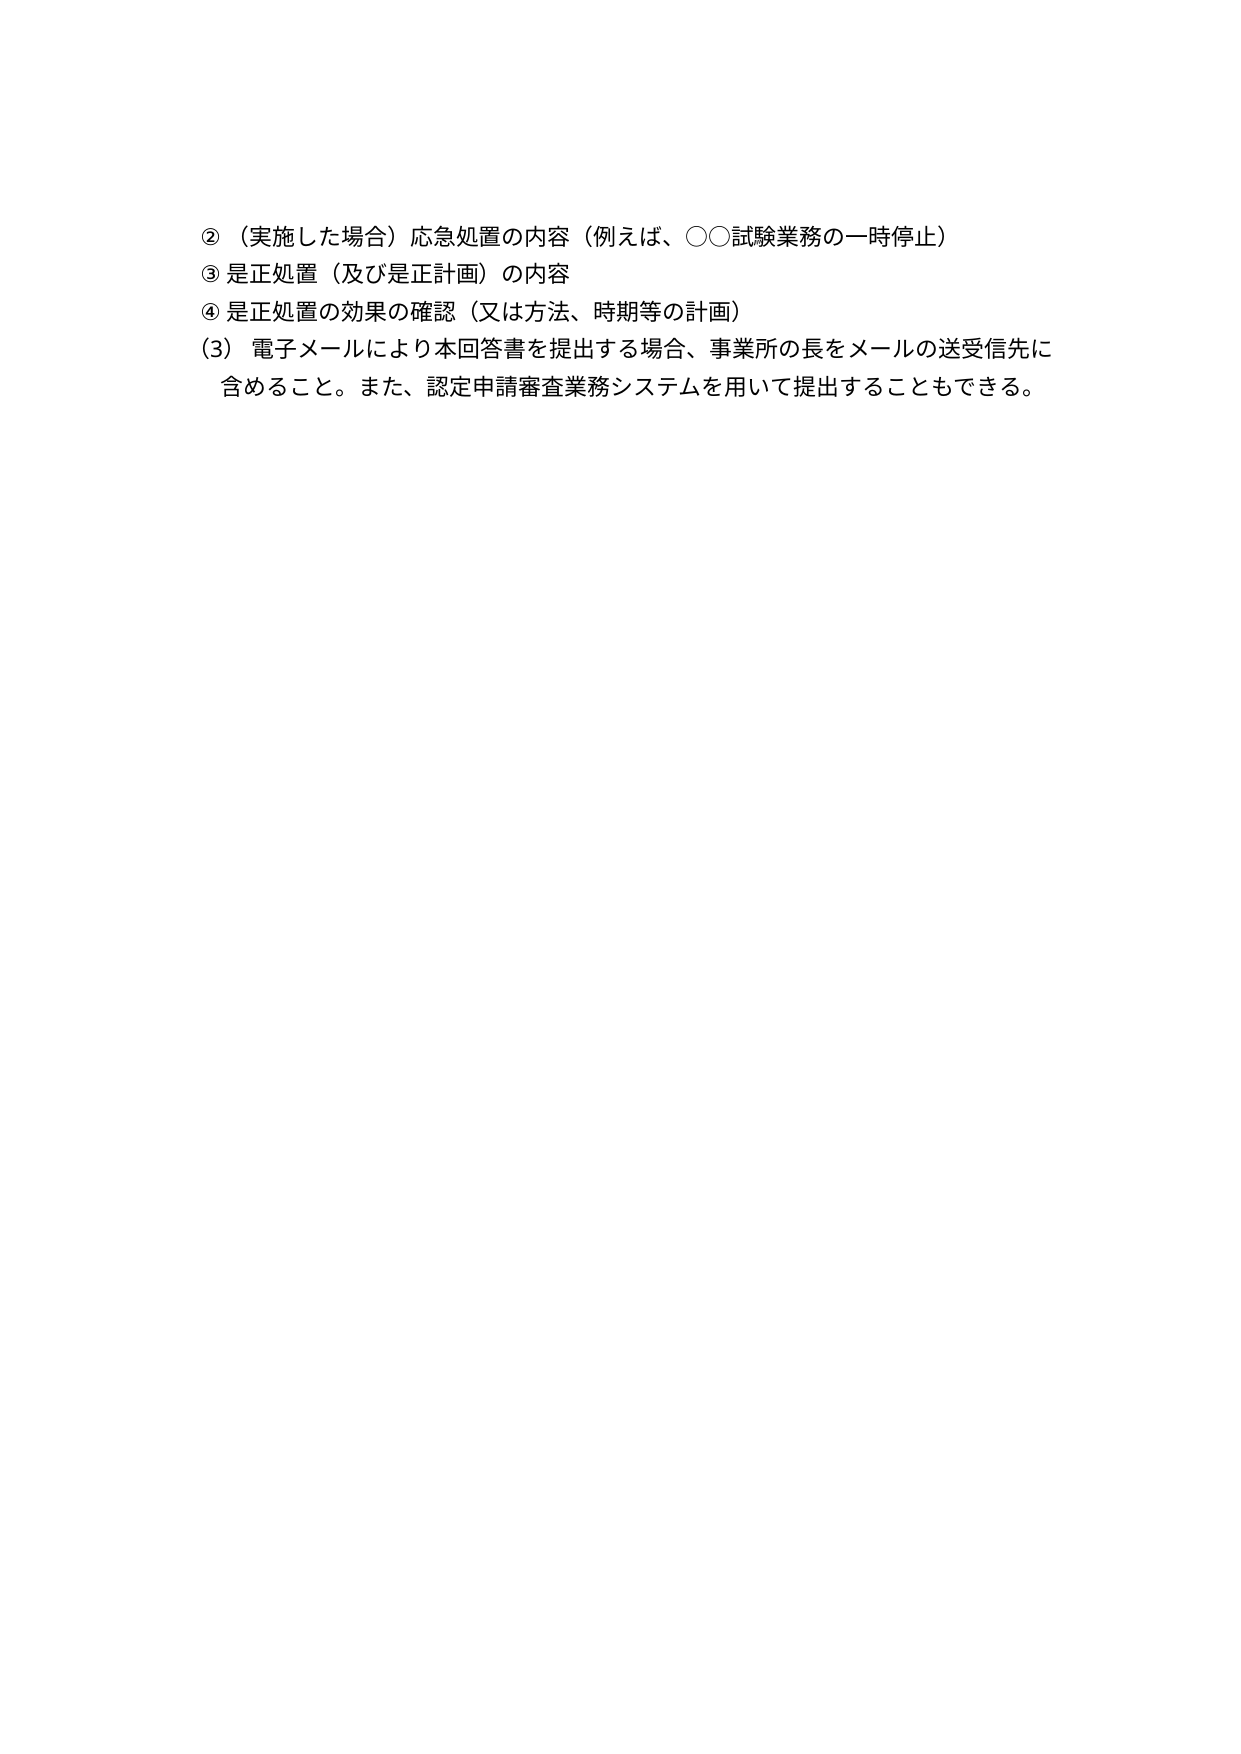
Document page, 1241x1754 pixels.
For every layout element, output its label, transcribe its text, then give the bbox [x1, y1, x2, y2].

text ③ 是正処置（及び是正計画）の内容 [177, 254, 1063, 292]
text ② （実施した場合）応急処置の内容（例えば、○○試験業務の一時停止） [177, 217, 1063, 254]
text （3） 電子メールにより本回答書を提出する場合、事業所の長をメールの送受信先に含めること。また、認定申請審査業務システムを用いて提出することもできる。 [187, 329, 1063, 404]
text ④ 是正処置の効果の確認（又は方法、時期等の計画） [177, 292, 1063, 329]
